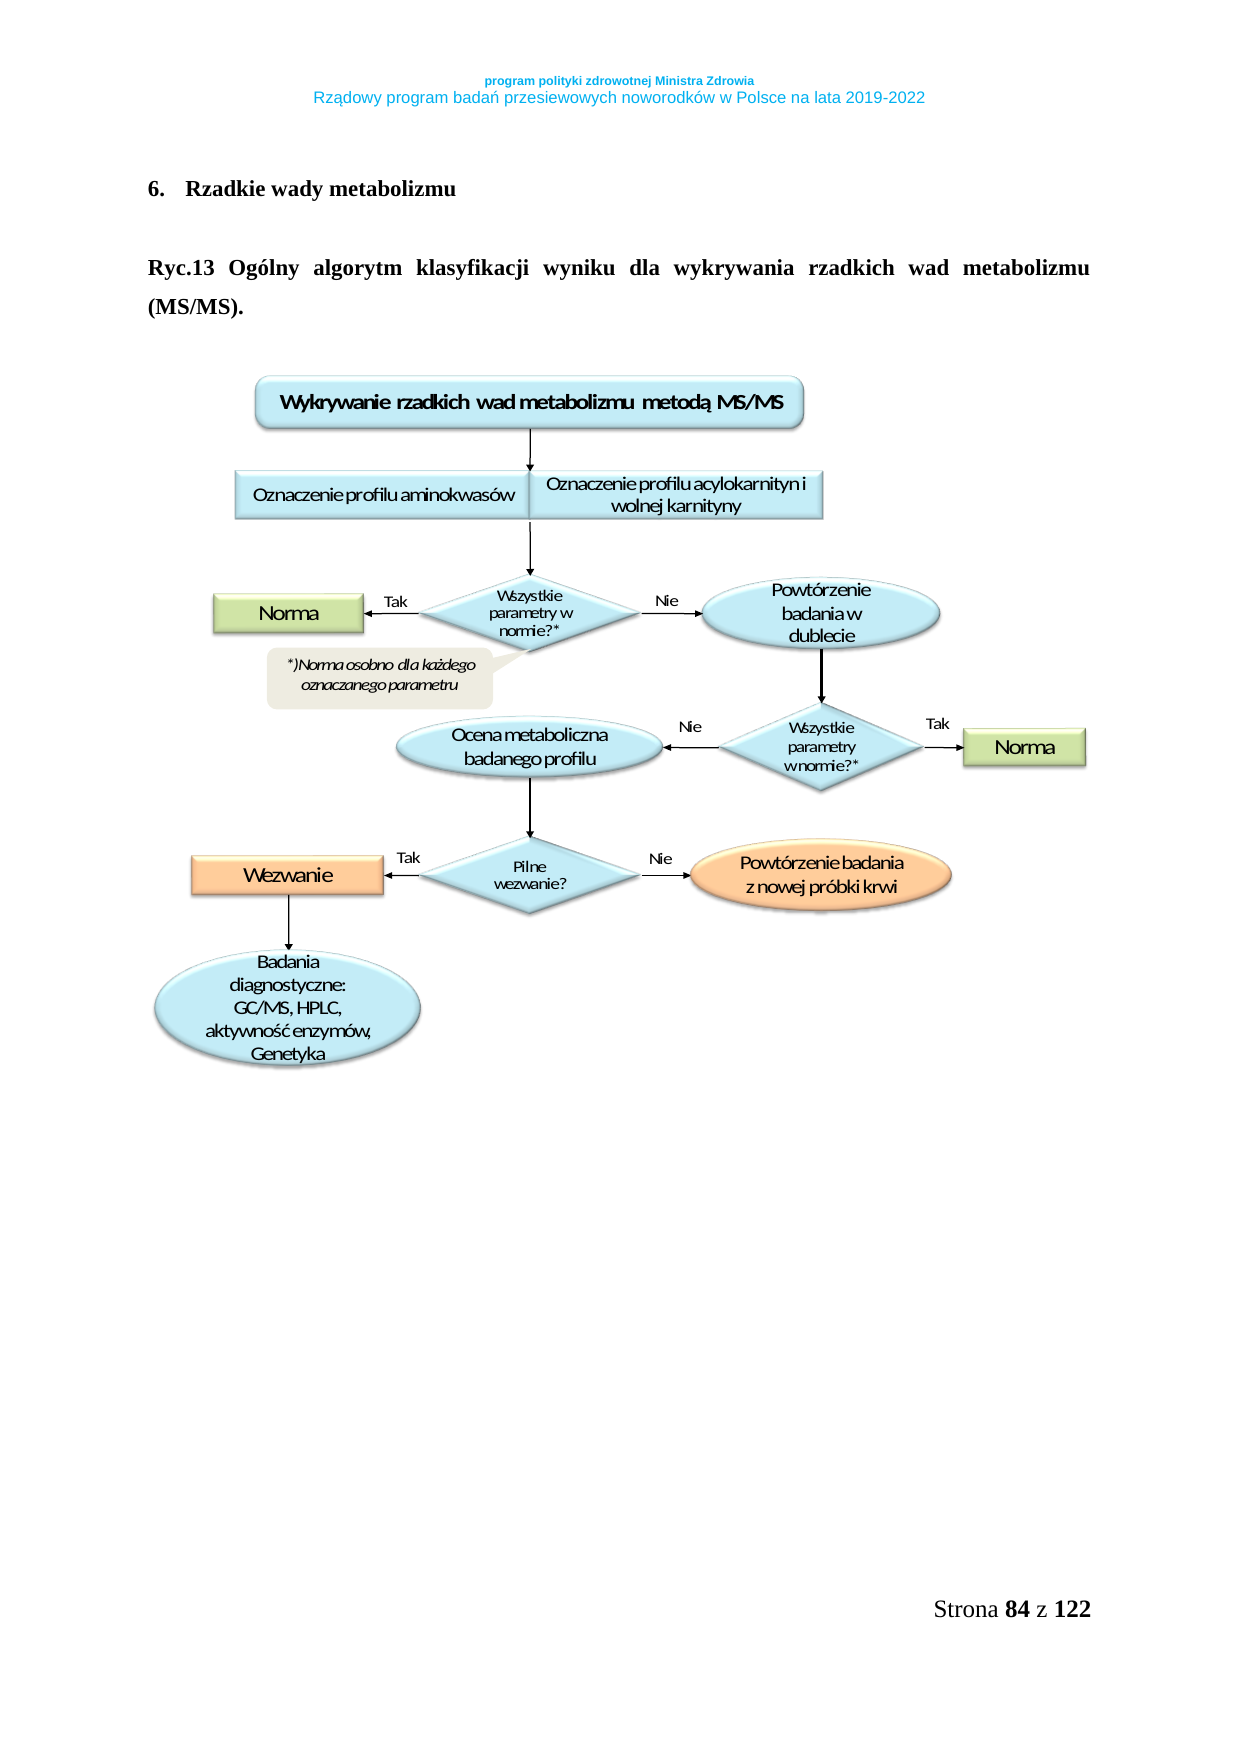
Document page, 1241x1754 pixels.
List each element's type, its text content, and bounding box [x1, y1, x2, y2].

text Ryc.13 Ogólny algorytm klasyfikacji wyniku dla wykrywania rzadkich wad metabolizmu (MS/MS). [148, 254, 1091, 320]
list Rzadkie wady metabolizmu [148, 175, 1091, 201]
